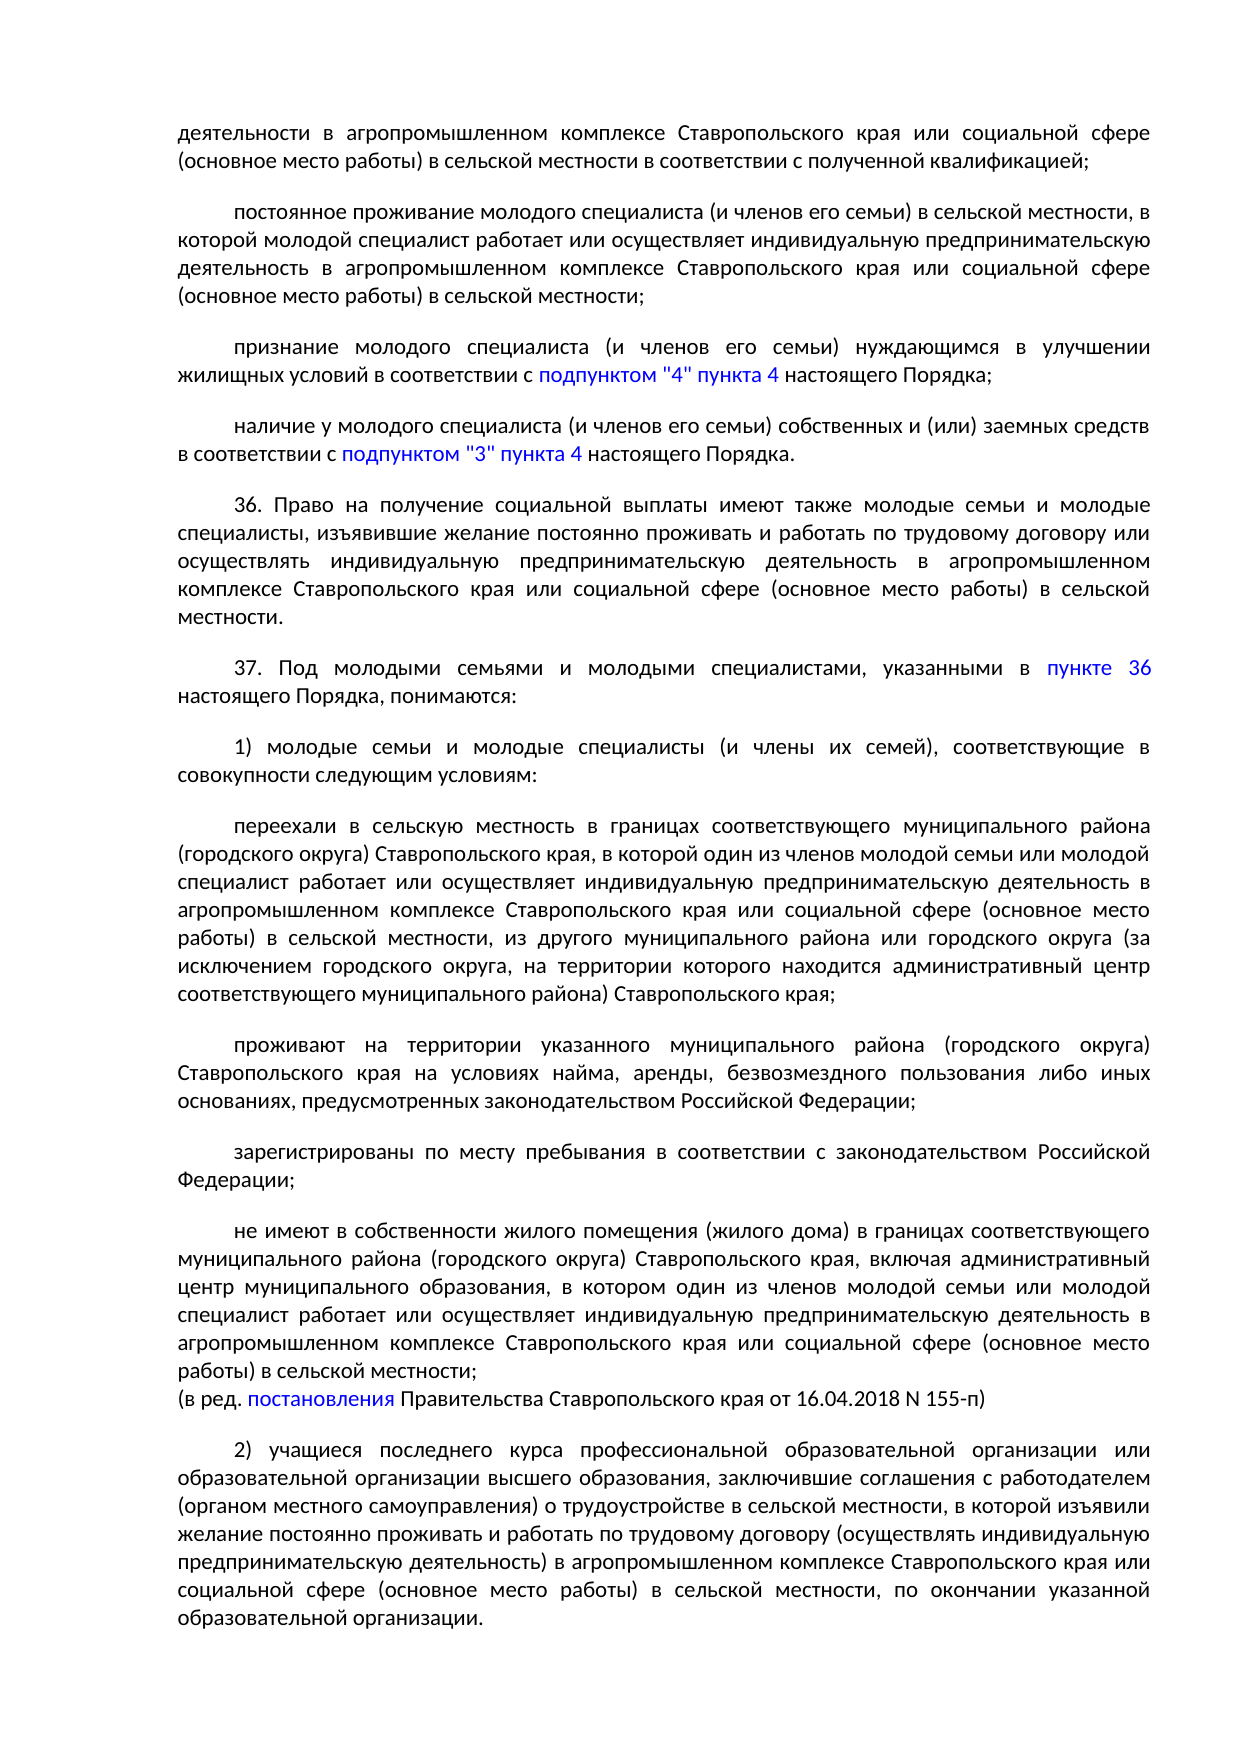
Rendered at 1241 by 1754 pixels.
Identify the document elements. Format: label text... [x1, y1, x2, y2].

text наличие у молодого специалиста (и членов его семьи) собственных и (или) заемных средств в соответствии с подпунктом "3" пункта 4 настоящего Порядка. [177, 411, 1152, 467]
text 1) молодые семьи и молодые специалисты (и члены их семей), соответствующие в совокупности следующим условиям: [177, 732, 1152, 788]
text зарегистрированы по месту пребывания в соответствии с законодательством Российской Федерации; [177, 1137, 1152, 1193]
text 2) учащиеся последнего курса профессиональной образовательной организации или образовательной организации высшего образования, заключившие соглашения с работодателем (органом местного самоуправления) о трудоустройстве в сельской местности, в которой изъявили желание постоянно проживать и работать по трудовому договору (осуществлять индивидуальную предпринимательскую деятельность) в агропромышленном комплексе Ставропольского края или социальной сфере (основное место работы) в сельской местности, по окончании указанной образовательной организации. [177, 1435, 1152, 1631]
text не имеют в собственности жилого помещения (жилого дома) в границах соответствующего муниципального района (городского округа) Ставропольского края, включая административный центр муниципального образования, в котором один из членов молодой семьи или молодой специалист работает или осуществляет индивидуальную предпринимательскую деятельность в агропромышленном комплексе Ставропольского края или социальной сфере (основное место работы) в сельской местности; [177, 1216, 1152, 1384]
text признание молодого специалиста (и членов его семьи) нуждающимся в улучшении жилищных условий в соответствии с подпунктом "4" пункта 4 настоящего Порядка; [177, 332, 1152, 388]
text проживают на территории указанного муниципального района (городского округа) Ставропольского края на условиях найма, аренды, безвозмездного пользования либо иных основаниях, предусмотренных законодательством Российской Федерации; [177, 1030, 1152, 1114]
text 37. Под молодыми семьями и молодыми специалистами, указанными в пункте 36 настоящего Порядка, понимаются: [177, 653, 1152, 709]
text постоянное проживание молодого специалиста (и членов его семьи) в сельской местности, в которой молодой специалист работает или осуществляет индивидуальную предпринимательскую деятельность в агропромышленном комплексе Ставропольского края или социальной сфере (основное место работы) в сельской местности; [177, 197, 1152, 309]
text (в ред. постановления Правительства Ставропольского края от 16.04.2018 N 155-п) [177, 1384, 1152, 1412]
text переехали в сельскую местность в границах соответствующего муниципального района (городского округа) Ставропольского края, в которой один из членов молодой семьи или молодой специалист работает или осуществляет индивидуальную предпринимательскую деятельность в агропромышленном комплексе Ставропольского края или социальной сфере (основное место работы) в сельской местности, из другого муниципального района или городского округа (за исключением городского округа, на территории которого находится административный центр соответствующего муниципального района) Ставропольского края; [177, 811, 1152, 1007]
text 36. Право на получение социальной выплаты имеют также молодые семьи и молодые специалисты, изъявившие желание постоянно проживать и работать по трудовому договору или осуществлять индивидуальную предпринимательскую деятельность в агропромышленном комплексе Ставропольского края или социальной сфере (основное место работы) в сельской местности. [177, 490, 1152, 630]
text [177, 118, 1152, 174]
